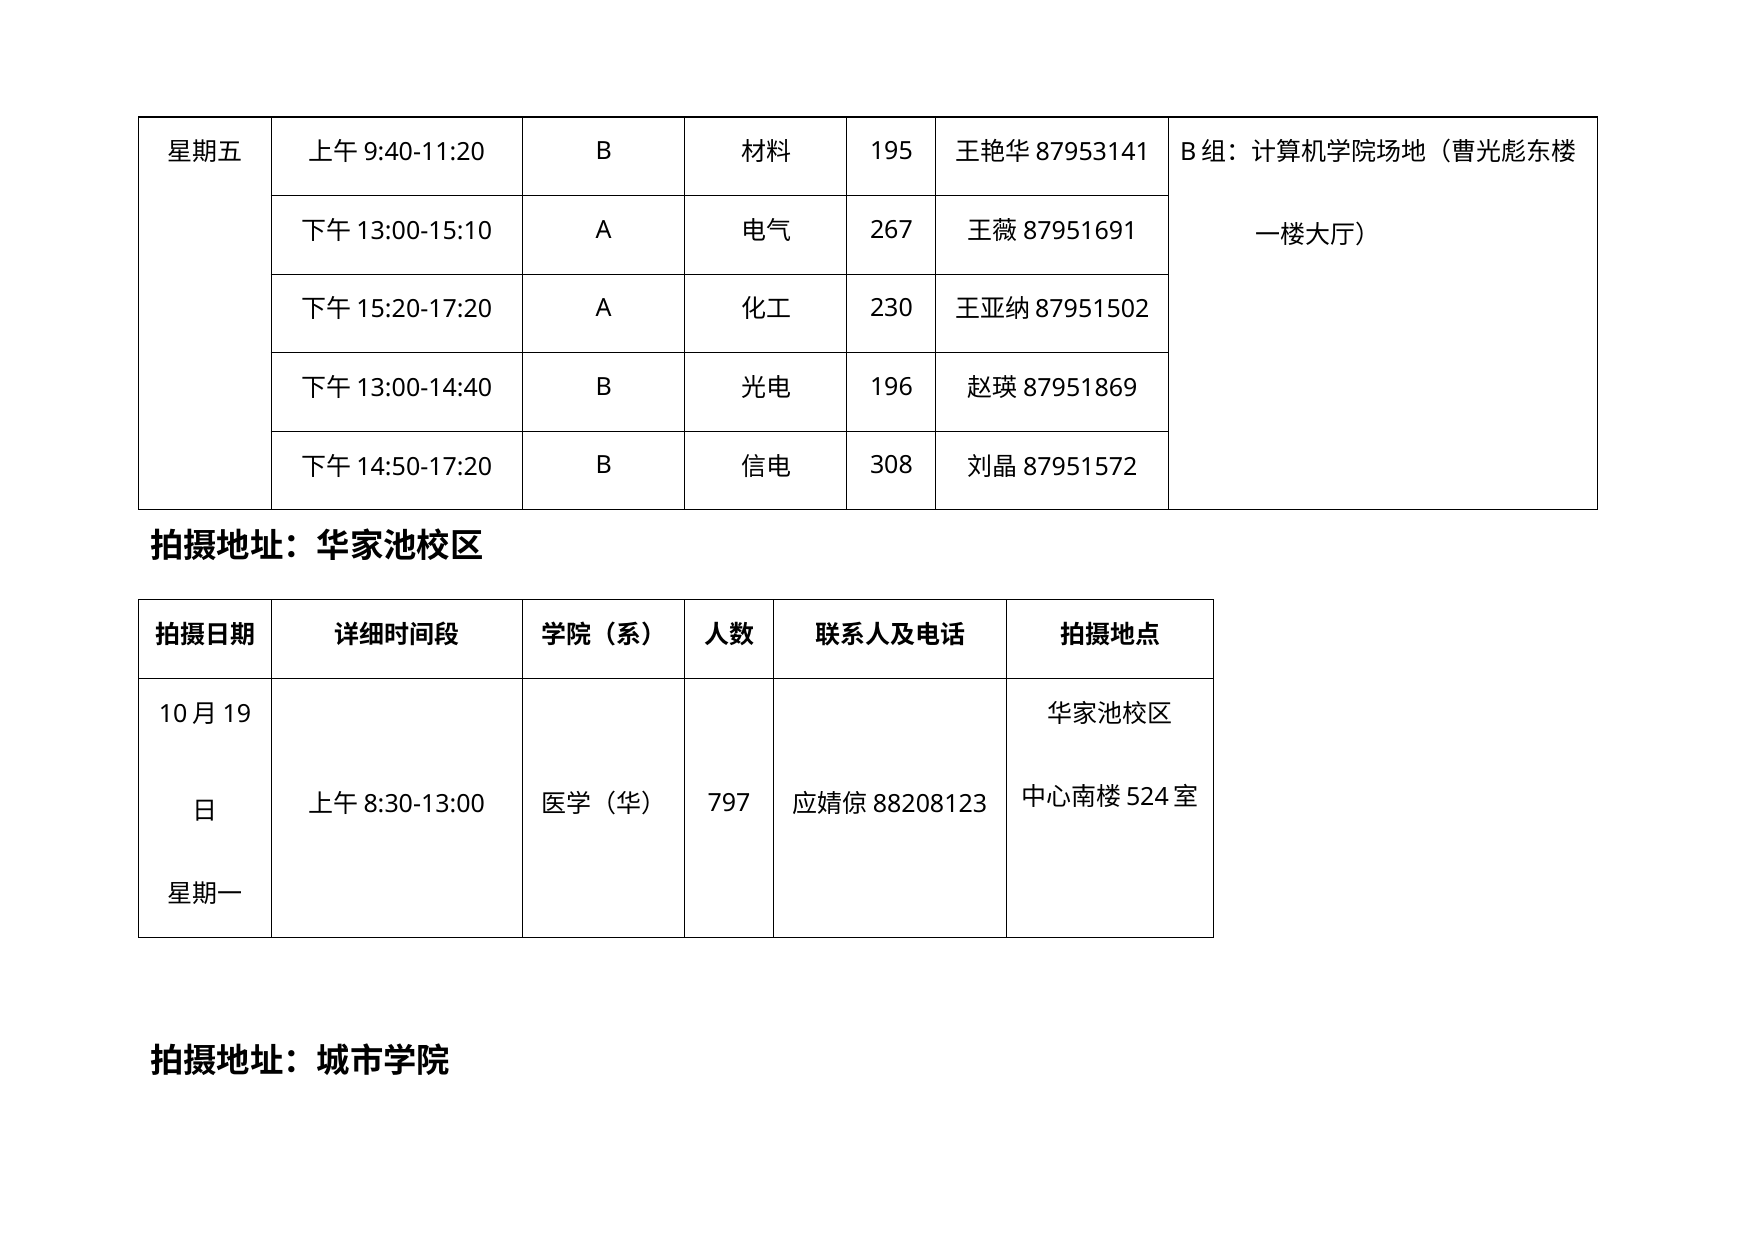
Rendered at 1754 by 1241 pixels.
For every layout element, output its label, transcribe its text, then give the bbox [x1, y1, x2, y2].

table_cell 应婧倞88208123 [774, 679, 1006, 937]
table_cell 上午8:30-13:00 [272, 679, 522, 937]
table_cell 赵瑛 87951869 [936, 353, 1168, 431]
table_cell 196 [847, 353, 935, 431]
table_cell 下午15:20-17:20 [272, 275, 522, 352]
table_header 拍摄日期 [139, 600, 271, 678]
text 拍摄地址：城市学院 [150, 1026, 1604, 1091]
table_cell 上午9:40-11:20 [272, 118, 522, 195]
table_cell 光电 [685, 353, 846, 431]
text 拍摄地址：华家池校区 [150, 510, 1604, 575]
table_cell 下午13:00-15:10 [272, 196, 522, 273]
table_cell 10月19日 星期一 [139, 679, 271, 937]
table_cell B [523, 432, 684, 509]
table_cell B [523, 118, 684, 195]
table_header 人数 [685, 600, 773, 678]
table_cell 华家池校区 中心南楼524室 [1007, 679, 1213, 937]
table_cell B [523, 353, 684, 431]
table_cell 电气 [685, 196, 846, 273]
table_cell 王薇 87951691 [936, 196, 1168, 273]
table_cell 王亚纳87951502 [936, 275, 1168, 352]
table_header 学院（系） [523, 600, 684, 678]
table_cell 230 [847, 275, 935, 352]
table_cell 308 [847, 432, 935, 509]
table_cell A [523, 275, 684, 352]
table_cell 下午14:50-17:20 [272, 432, 522, 509]
table_cell 刘晶 87951572 [936, 432, 1168, 509]
table_cell 材料 [685, 118, 846, 195]
table_cell 医学（华） [523, 679, 684, 937]
table_cell A [523, 196, 684, 273]
table_header 详细时间段 [272, 600, 522, 678]
table_cell 267 [847, 196, 935, 273]
table_cell 信电 [685, 432, 846, 509]
table_cell 797 [685, 679, 773, 937]
table_header 联系人及电话 [774, 600, 1006, 678]
table_cell 195 [847, 118, 935, 195]
table_cell 王艳华 87953141 [936, 118, 1168, 195]
table_cell 下午13:00-14:40 [272, 353, 522, 431]
table_cell 化工 [685, 275, 846, 352]
table_header 拍摄地点 [1007, 600, 1213, 678]
